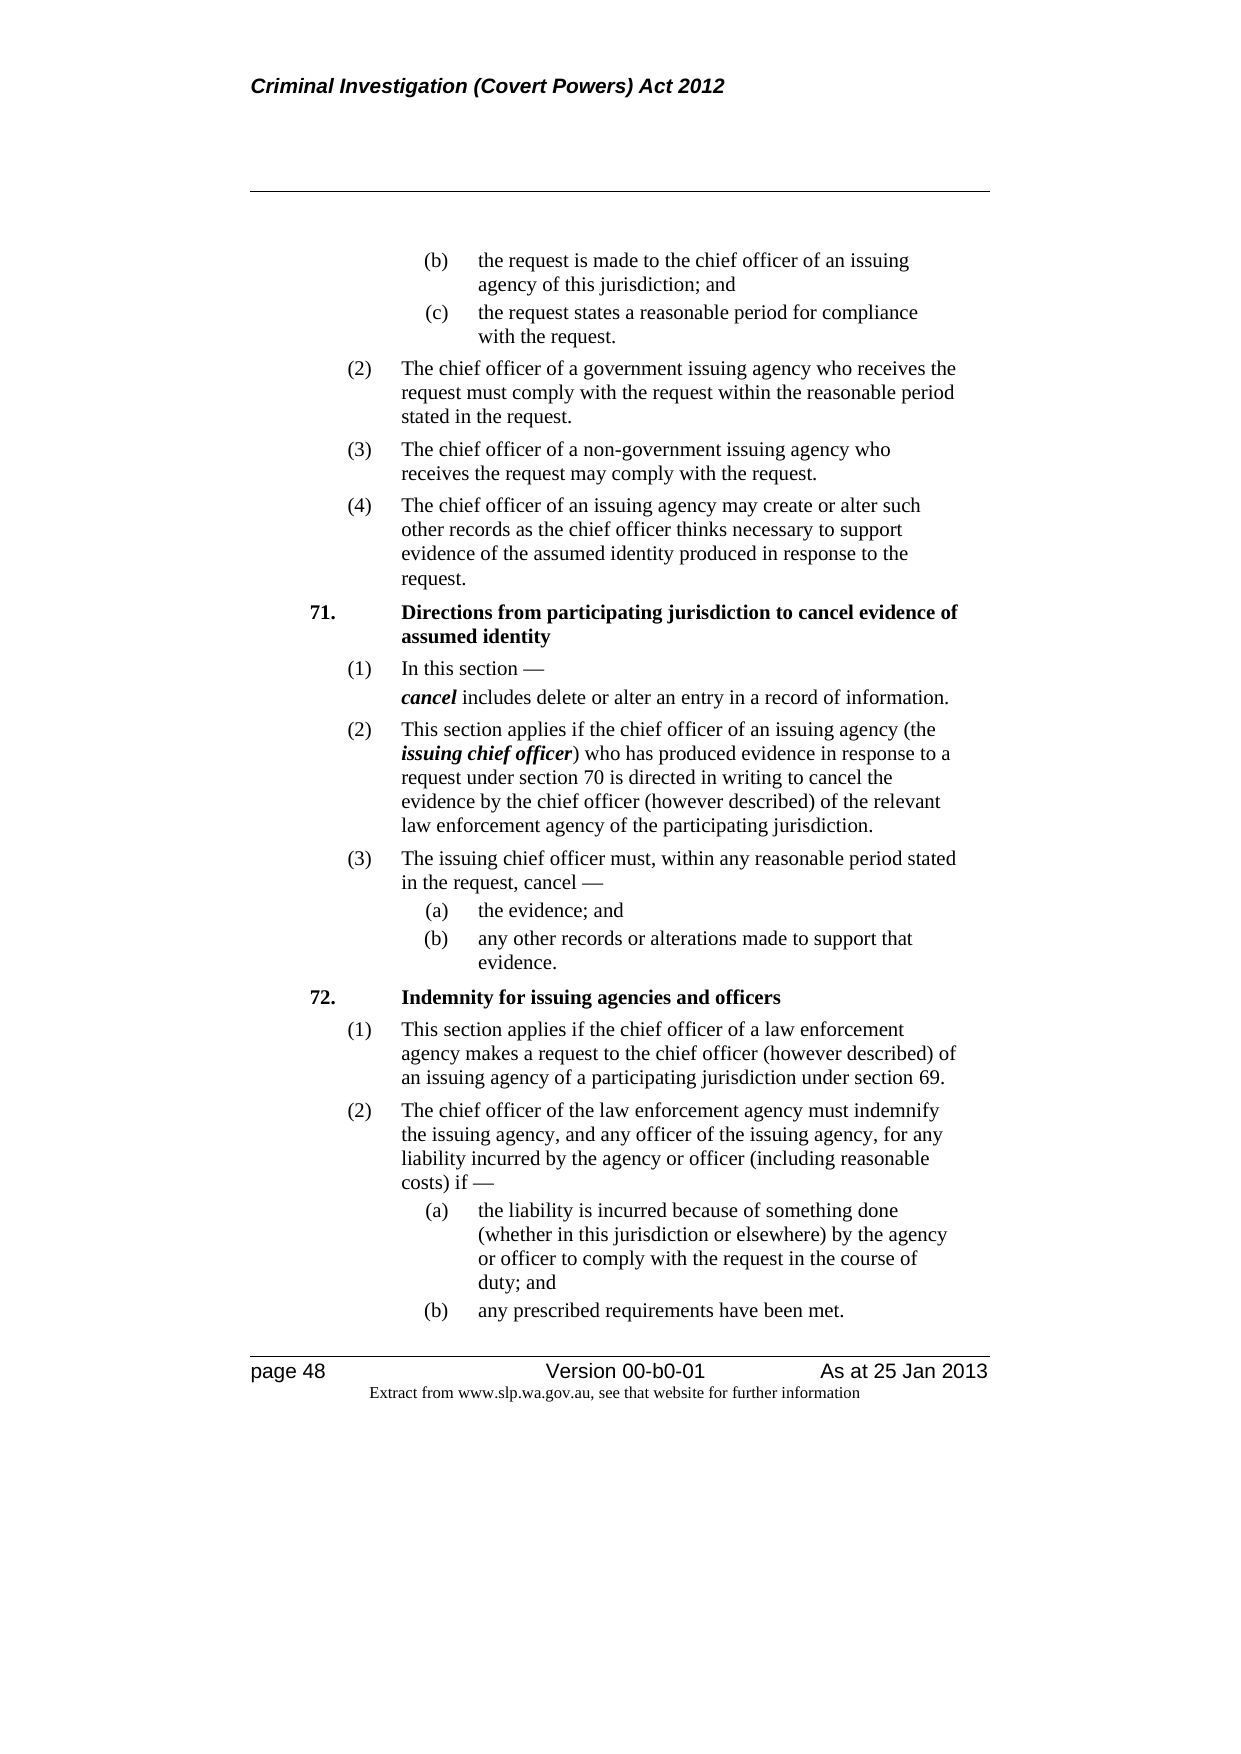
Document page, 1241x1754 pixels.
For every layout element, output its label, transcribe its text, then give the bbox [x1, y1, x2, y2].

text (b) any prescribed requirements have been met. [389, 1298, 960, 1322]
text (4) The chief officer of an issuing agency may create or alter such other records as the chief officer thinks necessary to support evidence of the assumed identity produced in response to the request. [312, 493, 960, 589]
text (3) The issuing chief officer must, within any reasonable period stated in the request, cancel — [312, 846, 960, 894]
text (2) This section applies if the chief officer of an issuing agency (the issuing chief officer) who has produced evidence in response to a request under section 70 is directed in writing to cancel the evidence by the chief officer (however described) of the relevant law enforcement agency of the participating jurisdiction. [312, 717, 960, 837]
subtitle 72. Indemnity for issuing agencies and officers [309, 985, 960, 1009]
text (b) the request is made to the chief officer of an issuing agency of this jurisdiction; and [389, 247, 960, 296]
text (a) the liability is incurred because of something done (whether in this jurisdiction or elsewhere) by the agency or officer to comply with the request in the course of duty; and [389, 1198, 960, 1294]
text cancel includes delete or alter an entry in a record of information. [368, 684, 960, 709]
text (3) The chief officer of a non-government issuing agency who receives the request may comply with the request. [312, 437, 960, 485]
subtitle 71. Directions from participating jurisdiction to cancel evidence of assumed identity [309, 600, 960, 648]
text (1) In this section — [312, 656, 960, 680]
text (c) the request states a reasonable period for compliance with the request. [389, 300, 960, 348]
text (b) any other records or alterations made to support that evidence. [389, 926, 960, 974]
text (a) the evidence; and [389, 898, 960, 922]
text (2) The chief officer of a government issuing agency who receives the request must comply with the request within the reasonable period stated in the request. [312, 356, 960, 428]
text (2) The chief officer of the law enforcement agency must indemnify the issuing agency, and any officer of the issuing agency, for any liability incurred by the agency or officer (including reasonable costs) if — [312, 1098, 960, 1194]
text (1) This section applies if the chief officer of a law enforcement agency makes a request to the chief officer (however described) of an issuing agency of a participating jurisdiction under section 69. [312, 1017, 960, 1089]
